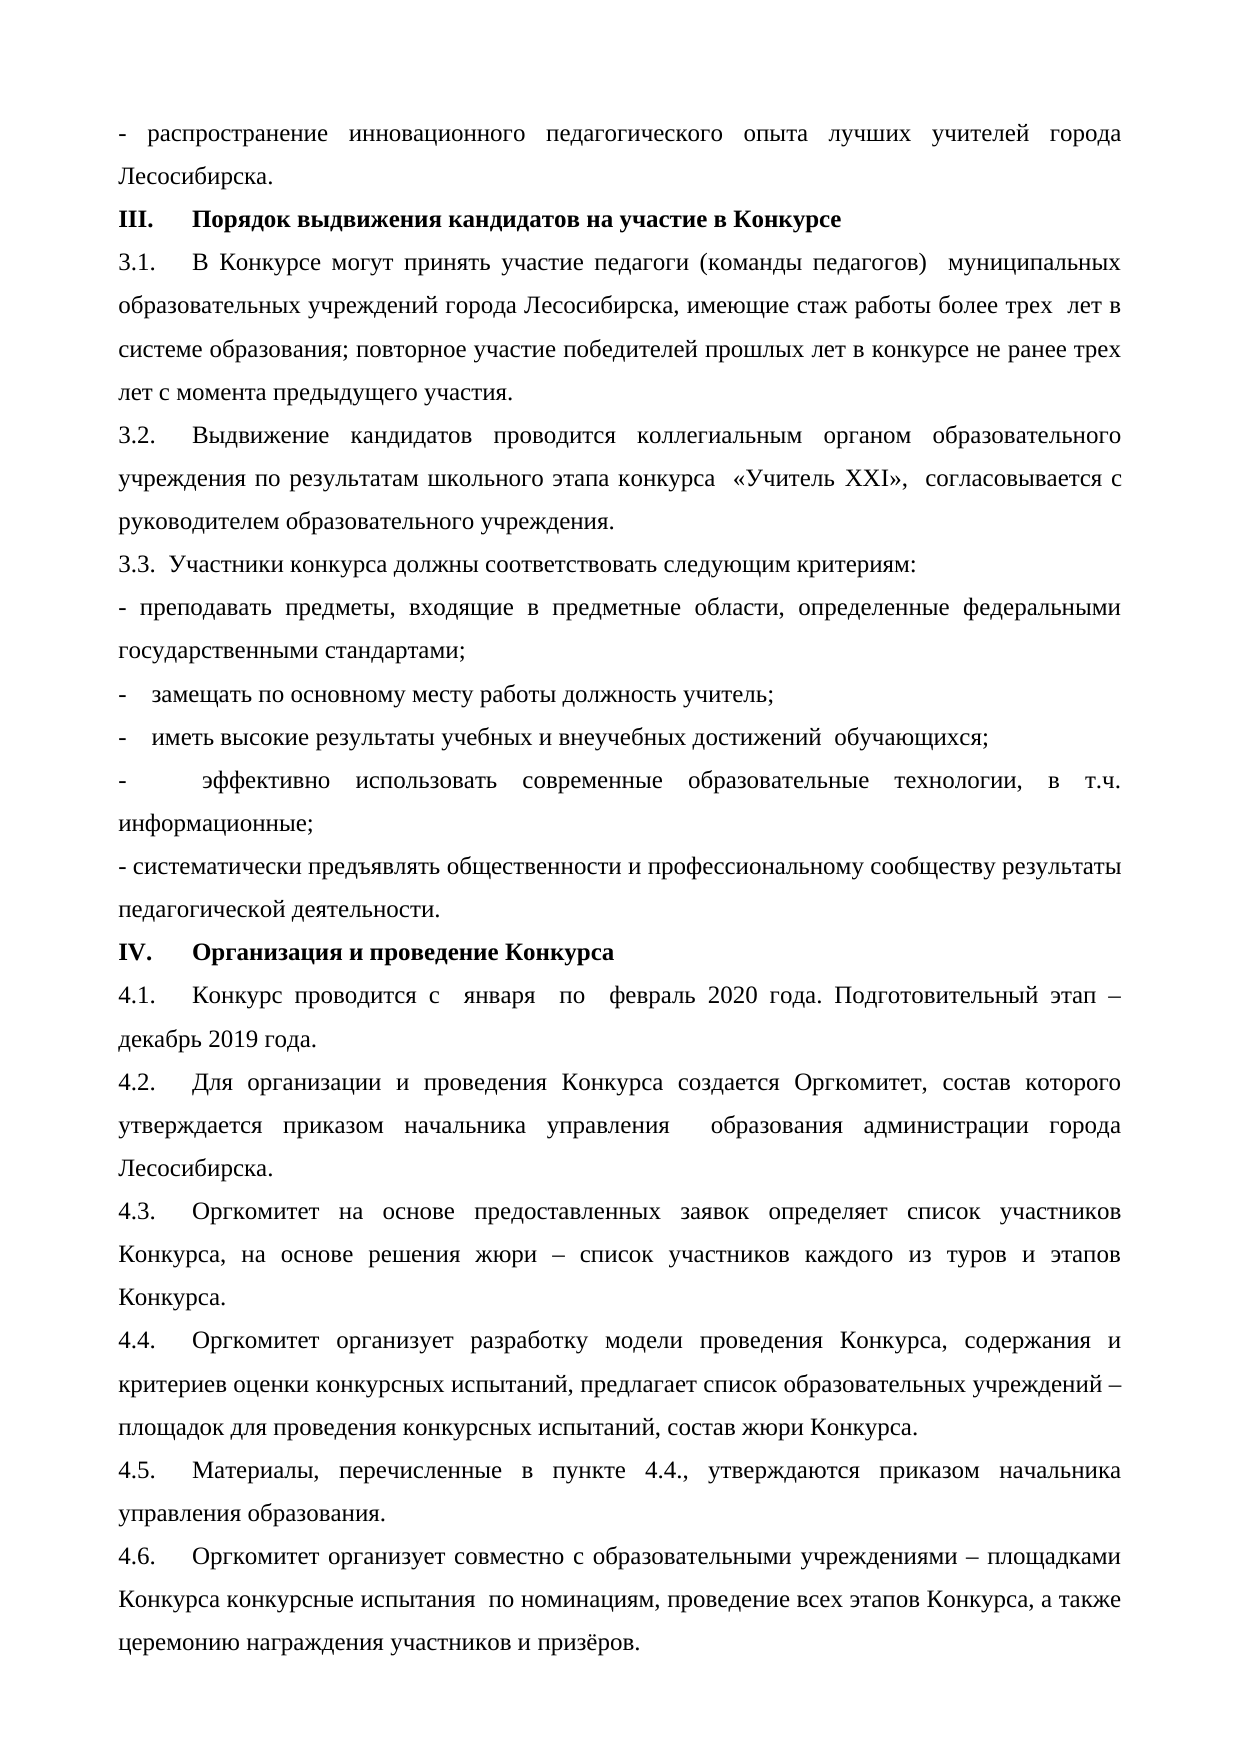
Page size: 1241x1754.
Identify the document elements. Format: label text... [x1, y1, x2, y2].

text 4.2. Для организации и проведения Конкурса создается Оргкомитет, состав которого утверждается приказом начальника управления образования администрации города Лесосибирска. [118, 1067, 1122, 1182]
text 4.5. Материалы, перечисленные в пункте 4.4., утверждаются приказом начальника управления образования. [118, 1455, 1122, 1527]
text 4.1. Конкурс проводится с января по февраль 2020 года. Подготовительный этап – декабрь 2019 года. [118, 981, 1122, 1052]
text - систематически предъявлять общественности и профессиональному сообществу результаты педагогической деятельности. [118, 851, 1122, 923]
text 4.4. Оргкомитет организует разработку модели проведения Конкурса, содержания и критериев оценки конкурсных испытаний, предлагает список образовательных учреждений – площадок для проведения конкурсных испытаний, состав жюри Конкурса. [118, 1326, 1122, 1441]
text 4.6. Оргкомитет организует совместно с образовательными учреждениями – площадками Конкурса конкурсные испытания по номинациям, проведение всех этапов Конкурса, а также церемонию награждения участников и призёров. [118, 1541, 1122, 1656]
text 4.3. Оргкомитет на основе предоставленных заявок определяет список участников Конкурса, на основе решения жюри – список участников каждого из туров и этапов Конкурса. [118, 1196, 1122, 1311]
text - распространение инновационного педагогического опыта лучших учителей города Лесосибирска. [118, 118, 1122, 190]
text - замещать по основному месту работы должность учитель; [118, 679, 1122, 707]
text - преподавать предметы, входящие в предметные области, определенные федеральными государственными стандартами; [118, 592, 1122, 664]
text 3.3. Участники конкурса должны соответствовать следующим критериям: [118, 549, 1122, 578]
text - эффективно использовать современные образовательные технологии, в т.ч. информационные; [118, 765, 1122, 837]
text - иметь высокие результаты учебных и внеучебных достижений обучающихся; [118, 722, 1122, 751]
text III. Порядок выдвижения кандидатов на участие в Конкурсе [118, 204, 1122, 233]
text IV. Организация и проведение Конкурса [118, 937, 1122, 966]
text 3.2. Выдвижение кандидатов проводится коллегиальным органом образовательного учреждения по результатам школьного этапа конкурса «Учитель XXI», согласовывается с руководителем образовательного учреждения. [118, 420, 1122, 535]
text 3.1. В Конкурсе могут принять участие педагоги (команды педагогов) муниципальных образовательных учреждений города Лесосибирска, имеющие стаж работы более трех лет в системе образования; повторное участие победителей прошлых лет в конкурсе не ранее трех лет с момента предыдущего участия. [118, 247, 1122, 406]
